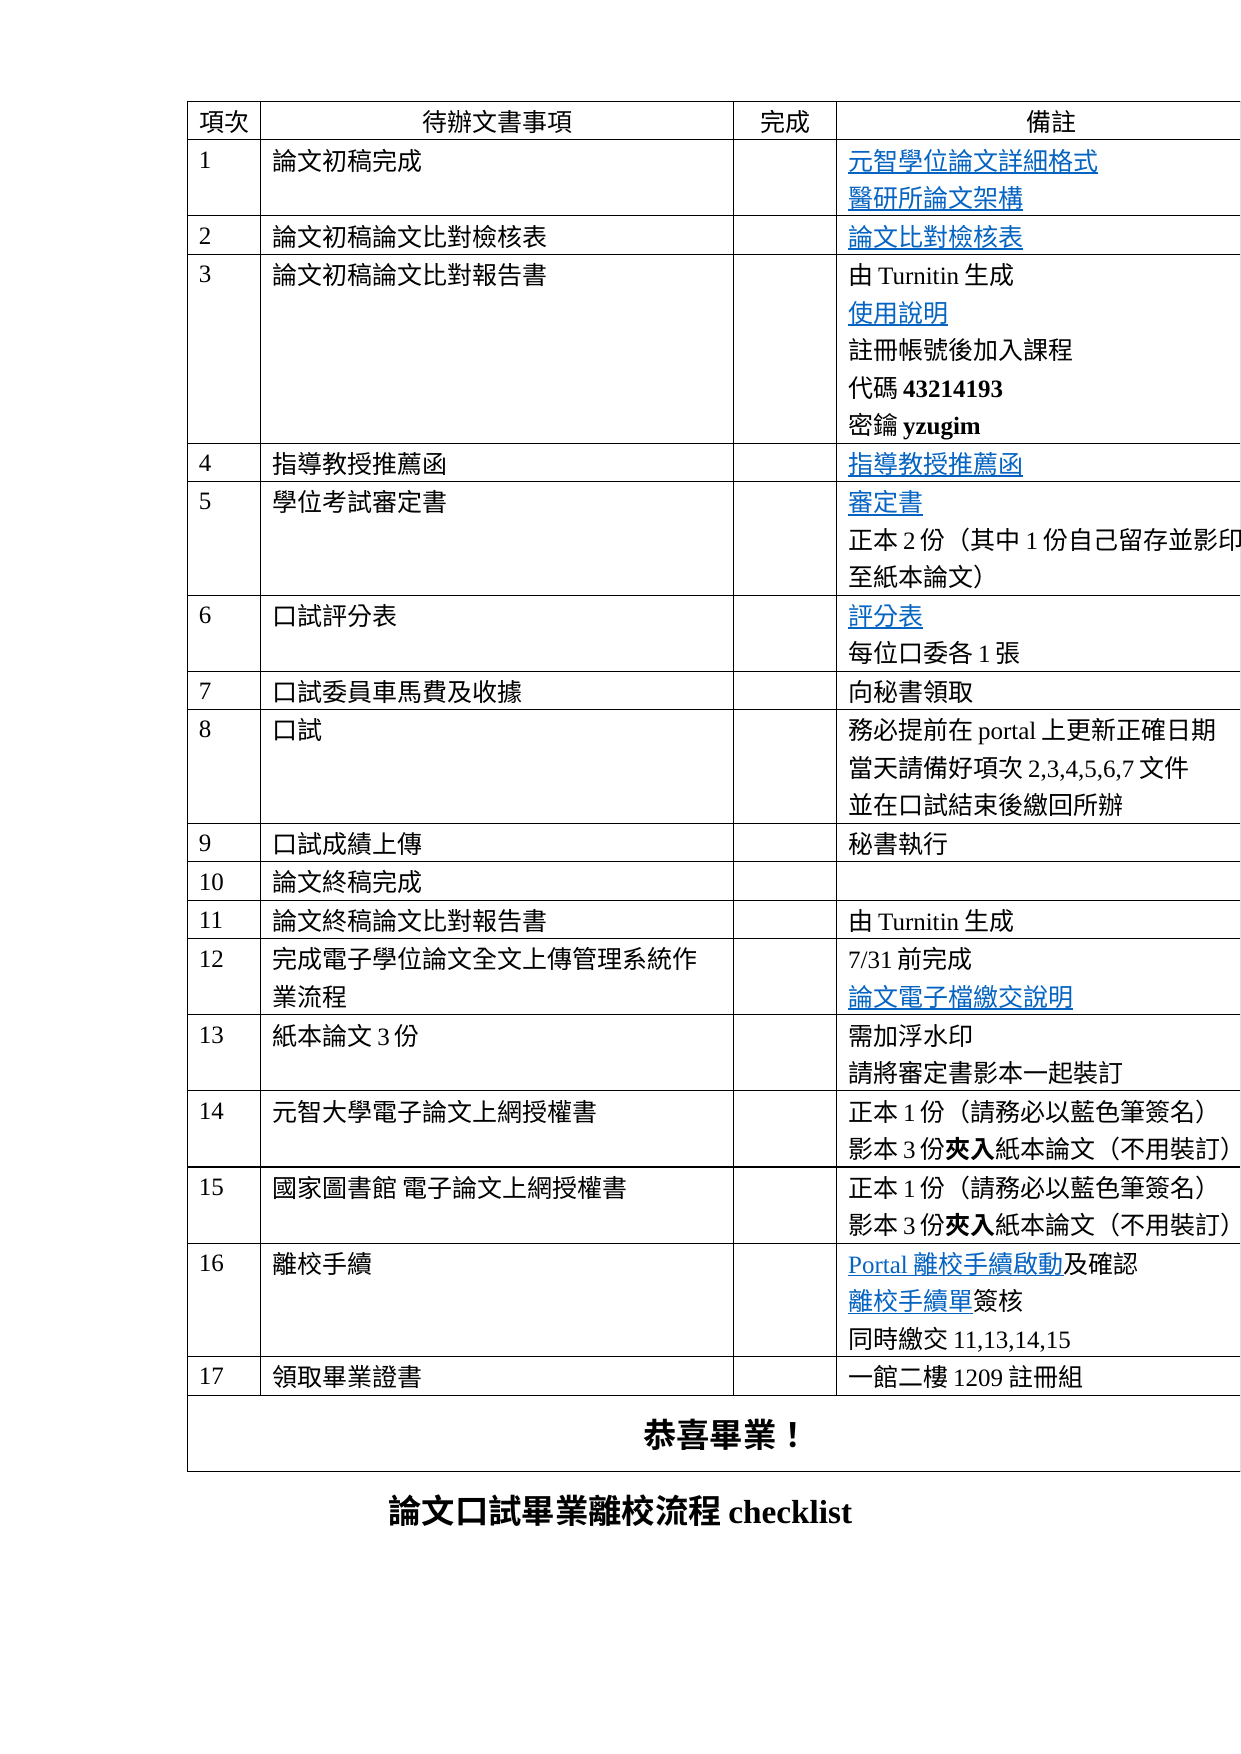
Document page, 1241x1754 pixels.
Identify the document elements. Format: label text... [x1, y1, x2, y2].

table_cell 由Turnitin生成 使用說明 註冊帳號後加入課程 代碼43214193 密鑰yzugim [837, 255, 1240, 442]
table_cell [734, 1244, 836, 1356]
table_cell 15 [188, 1168, 260, 1242]
table_cell 3 [188, 255, 260, 442]
table_cell 口試委員車馬費及收據 [261, 672, 733, 709]
table_cell 需加浮水印 請將審定書影本一起裝訂 [837, 1015, 1240, 1090]
table_cell [734, 596, 836, 671]
table_cell 13 [188, 1015, 260, 1090]
table_cell Portal 離校手續啟動及確認 離校手續單簽核 同時繳交11,13,14,15 [837, 1244, 1240, 1356]
table_cell [734, 255, 836, 442]
table_cell 7 [188, 672, 260, 709]
table_cell [734, 1015, 836, 1090]
table_cell 完成電子學位論文全文上傳管理系統作業流程 [261, 939, 733, 1014]
table_cell 6 [188, 596, 260, 671]
table_cell 論文比對檢核表 [837, 216, 1240, 254]
table_cell 口試評分表 [261, 596, 733, 671]
table_cell 16 [188, 1244, 260, 1356]
table_cell 論文初稿論文比對報告書 [261, 255, 733, 442]
table_cell 論文初稿論文比對檢核表 [261, 216, 733, 254]
table_header 備註 [837, 102, 1240, 139]
table_cell [734, 710, 836, 823]
table_cell 1 [188, 140, 260, 215]
table_cell [734, 939, 836, 1014]
table_cell 7/31前完成 論文電子檔繳交說明 [837, 939, 1240, 1014]
table_cell 紙本論文3份 [261, 1015, 733, 1090]
table_cell [734, 1091, 836, 1166]
table_cell [734, 482, 836, 594]
table_cell [734, 901, 836, 938]
table_cell [837, 862, 1240, 900]
table_cell 口試成績上傳 [261, 824, 733, 861]
table_cell 務必提前在portal上更新正確日期 當天請備好項次2,3,4,5,6,7文件 並在口試結束後繳回所辦 [837, 710, 1240, 823]
table_cell 元智大學電子論文上網授權書 [261, 1091, 733, 1166]
table_cell [734, 1357, 836, 1394]
table_cell 正本1份（請務必以藍色筆簽名） 影本3份夾入紙本論文（不用裝訂） [837, 1168, 1240, 1242]
table_cell 國家圖書館 電子論文上網授權書 [261, 1168, 733, 1242]
table_cell 11 [188, 901, 260, 938]
table_header 項次 [188, 102, 260, 139]
table_cell 離校手續 [261, 1244, 733, 1356]
table_cell 10 [188, 862, 260, 900]
table_cell 4 [188, 444, 260, 481]
table_cell [734, 444, 836, 481]
table_cell [734, 140, 836, 215]
table_header 完成 [734, 102, 836, 139]
text 論文口試畢業離校流程checklist [187, 1472, 1053, 1547]
table_cell 向秘書領取 [837, 672, 1240, 709]
table_cell 正本1份（請務必以藍色筆簽名） 影本3份夾入紙本論文（不用裝訂） [837, 1091, 1240, 1166]
table_cell 口試 [261, 710, 733, 823]
table_cell [734, 1168, 836, 1242]
table_cell 領取畢業證書 [261, 1357, 733, 1394]
table_cell [734, 216, 836, 254]
table_cell 審定書 正本2份（其中1份自己留存並影印至紙本論文） [837, 482, 1240, 594]
table_cell 一館二樓1209註冊組 [837, 1357, 1240, 1394]
table_cell 論文終稿論文比對報告書 [261, 901, 733, 938]
table_cell 2 [188, 216, 260, 254]
table_cell 由Turnitin生成 [837, 901, 1240, 938]
table_cell 8 [188, 710, 260, 823]
table_header 待辦文書事項 [261, 102, 733, 139]
table_cell 恭喜畢業！ [188, 1396, 1240, 1471]
table_cell [734, 672, 836, 709]
table_cell 秘書執行 [837, 824, 1240, 861]
table_cell 14 [188, 1091, 260, 1166]
table_cell 學位考試審定書 [261, 482, 733, 594]
table_cell [734, 824, 836, 861]
table_cell 評分表 每位口委各1張 [837, 596, 1240, 671]
table_cell [734, 862, 836, 900]
table_cell 論文終稿完成 [261, 862, 733, 900]
table_cell 5 [188, 482, 260, 594]
table_cell 元智學位論文詳細格式 醫研所論文架構 [837, 140, 1240, 215]
table_cell 17 [188, 1357, 260, 1394]
table_cell 指導教授推薦函 [837, 444, 1240, 481]
table_cell 指導教授推薦函 [261, 444, 733, 481]
table_cell 9 [188, 824, 260, 861]
table_cell 12 [188, 939, 260, 1014]
table_cell 論文初稿完成 [261, 140, 733, 215]
